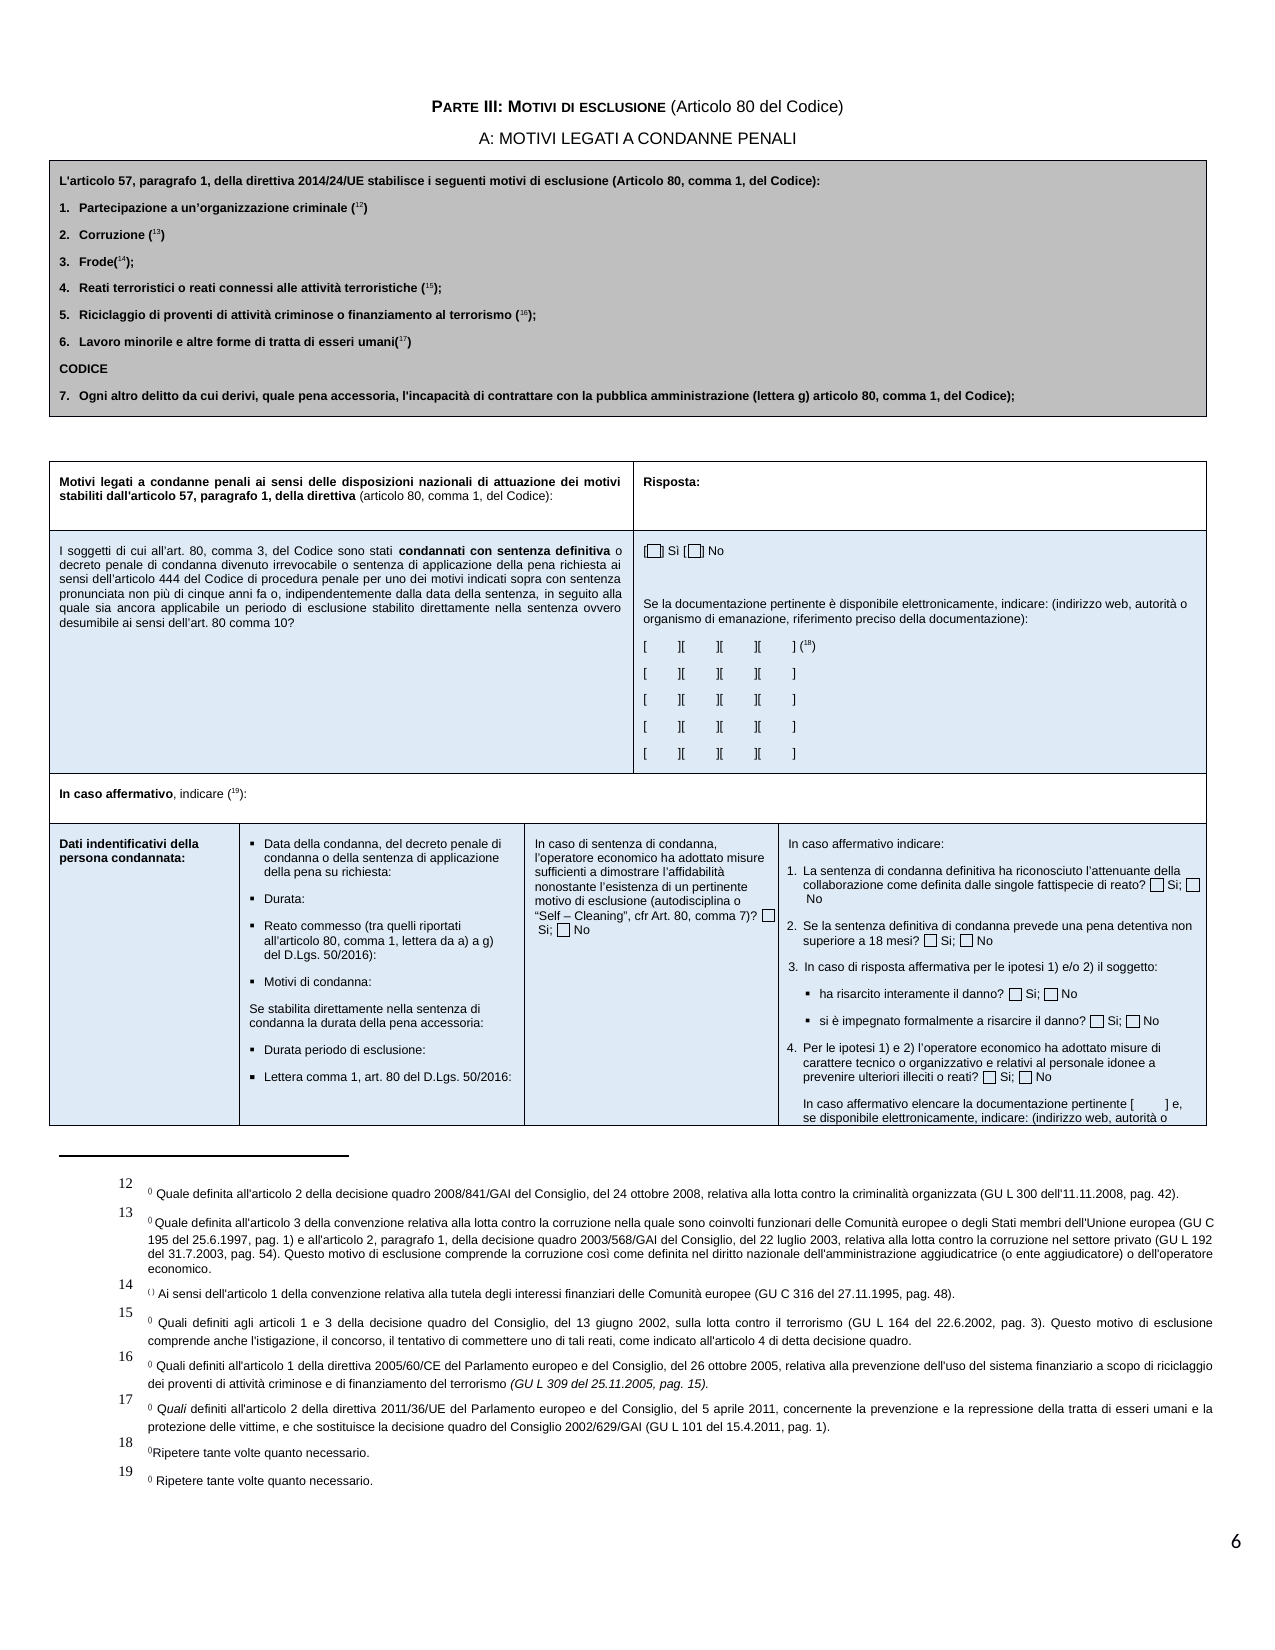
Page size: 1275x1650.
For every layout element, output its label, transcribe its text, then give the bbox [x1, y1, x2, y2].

table_header Motivi legati a condanne penali ai sensi delle disposizioni nazionali di attuazione dei motivi stabiliti dall'articolo 57, paragrafo 1, della direttiva (articolo 80, comma 1, del Codice): [50, 462, 633, 530]
table_cell In caso affermativo, indicare (): [50, 774, 1206, 823]
table_cell In caso affermativo indicare: La sentenza di condanna definitiva ha riconosciuto l’attenuante della collaborazione come definita dalle singole fattispecie di reato? Si; No Se la sentenza definitiva di condanna prevede una pena detentiva non superiore a 18 mesi? Si; No In caso di risposta affermativa per le ipotesi 1) e/o 2) il soggetto: ha risarcito interamente il danno? Si; No si è impegnato formalmente a risarcire il danno? Si; No Per le ipotesi 1) e 2) l’operatore economico ha adottato misure di carattere tecnico o organizzativo e relativi al personale idonee a prevenire ulteriori illeciti o reati? Si; No In caso affermativo elencare la documentazione pertinente [ ] e, se disponibile elettronicamente, indicare: (indirizzo web, autorità o organismo di emanazione, riferimento preciso della documentazione): [ ][ ][ ][ ] : Se la sentenza di condanna è stata emessa nei confronti di un soggetto cessato di cui all’art. 80 comma 3, indicare le misure che dimostrano la completa ed effettiva dissociazione dalla condotta penalmente sanzionata: [779, 824, 1206, 1125]
table_header L'articolo 57, paragrafo 1, della direttiva 2014/24/UE stabilisce i seguenti motivi di esclusione (Articolo 80, comma 1, del Codice): Partecipazione a un’organizzazione criminale () Corruzione () Frode(); Reati terroristici o reati connessi alle attività terroristiche (); Riciclaggio di proventi di attività criminose o finanziamento al terrorismo (); Lavoro minorile e altre forme di tratta di esseri umani() CODICE Ogni altro delitto da cui derivi, quale pena accessoria, l'incapacità di contrattare con la pubblica amministrazione (lettera g) articolo 80, comma 1, del Codice); [50, 161, 1206, 416]
table_cell In caso di sentenza di condanna, l’operatore economico ha adottato misure sufficienti a dimostrare l’affidabilità nonostante l’esistenza di un pertinente motivo di esclusione (autodisciplina o “Self – Cleaning”, cfr Art. 80, comma 7)? Si; No [525, 824, 778, 1125]
table_cell [] Sì [] No Se la documentazione pertinente è disponibile elettronicamente, indicare: (indirizzo web, autorità o organismo di emanazione, riferimento preciso della documentazione): [ ][ ][ ][ ] () [ ][ ][ ][ ] [ ][ ][ ][ ] [ ][ ][ ][ ] [ ][ ][ ][ ] [634, 531, 1206, 773]
table_cell I soggetti di cui all’art. 80, comma 3, del Codice sono stati condannati con sentenza definitiva o decreto penale di condanna divenuto irrevocabile o sentenza di applicazione della pena richiesta ai sensi dell’articolo 444 del Codice di procedura penale per uno dei motivi indicati sopra con sentenza pronunciata non più di cinque anni fa o, indipendentemente dalla data della sentenza, in seguito alla quale sia ancora applicabile un periodo di esclusione stabilito direttamente nella sentenza ovvero desumibile ai sensi dell’art. 80 comma 10? [50, 531, 633, 773]
table_cell Data della condanna, del decreto penale di condanna o della sentenza di applicazione della pena su richiesta: Durata: Reato commesso (tra quelli riportati all’articolo 80, comma 1, lettera da a) a g) del D.Lgs. 50/2016): Motivi di condanna: Se stabilita direttamente nella sentenza di condanna la durata della pena accessoria: Durata periodo di esclusione: Lettera comma 1, art. 80 del D.Lgs. 50/2016: [240, 824, 524, 1125]
table_cell Dati indentificativi della persona condannata: [50, 824, 239, 1125]
title Parte III: Motivi di esclusione (Articolo 80 del Codice) [59, 97, 1216, 116]
title A: Motivi legati a condanne penali [59, 128, 1216, 148]
table_header Risposta: [634, 462, 1206, 530]
